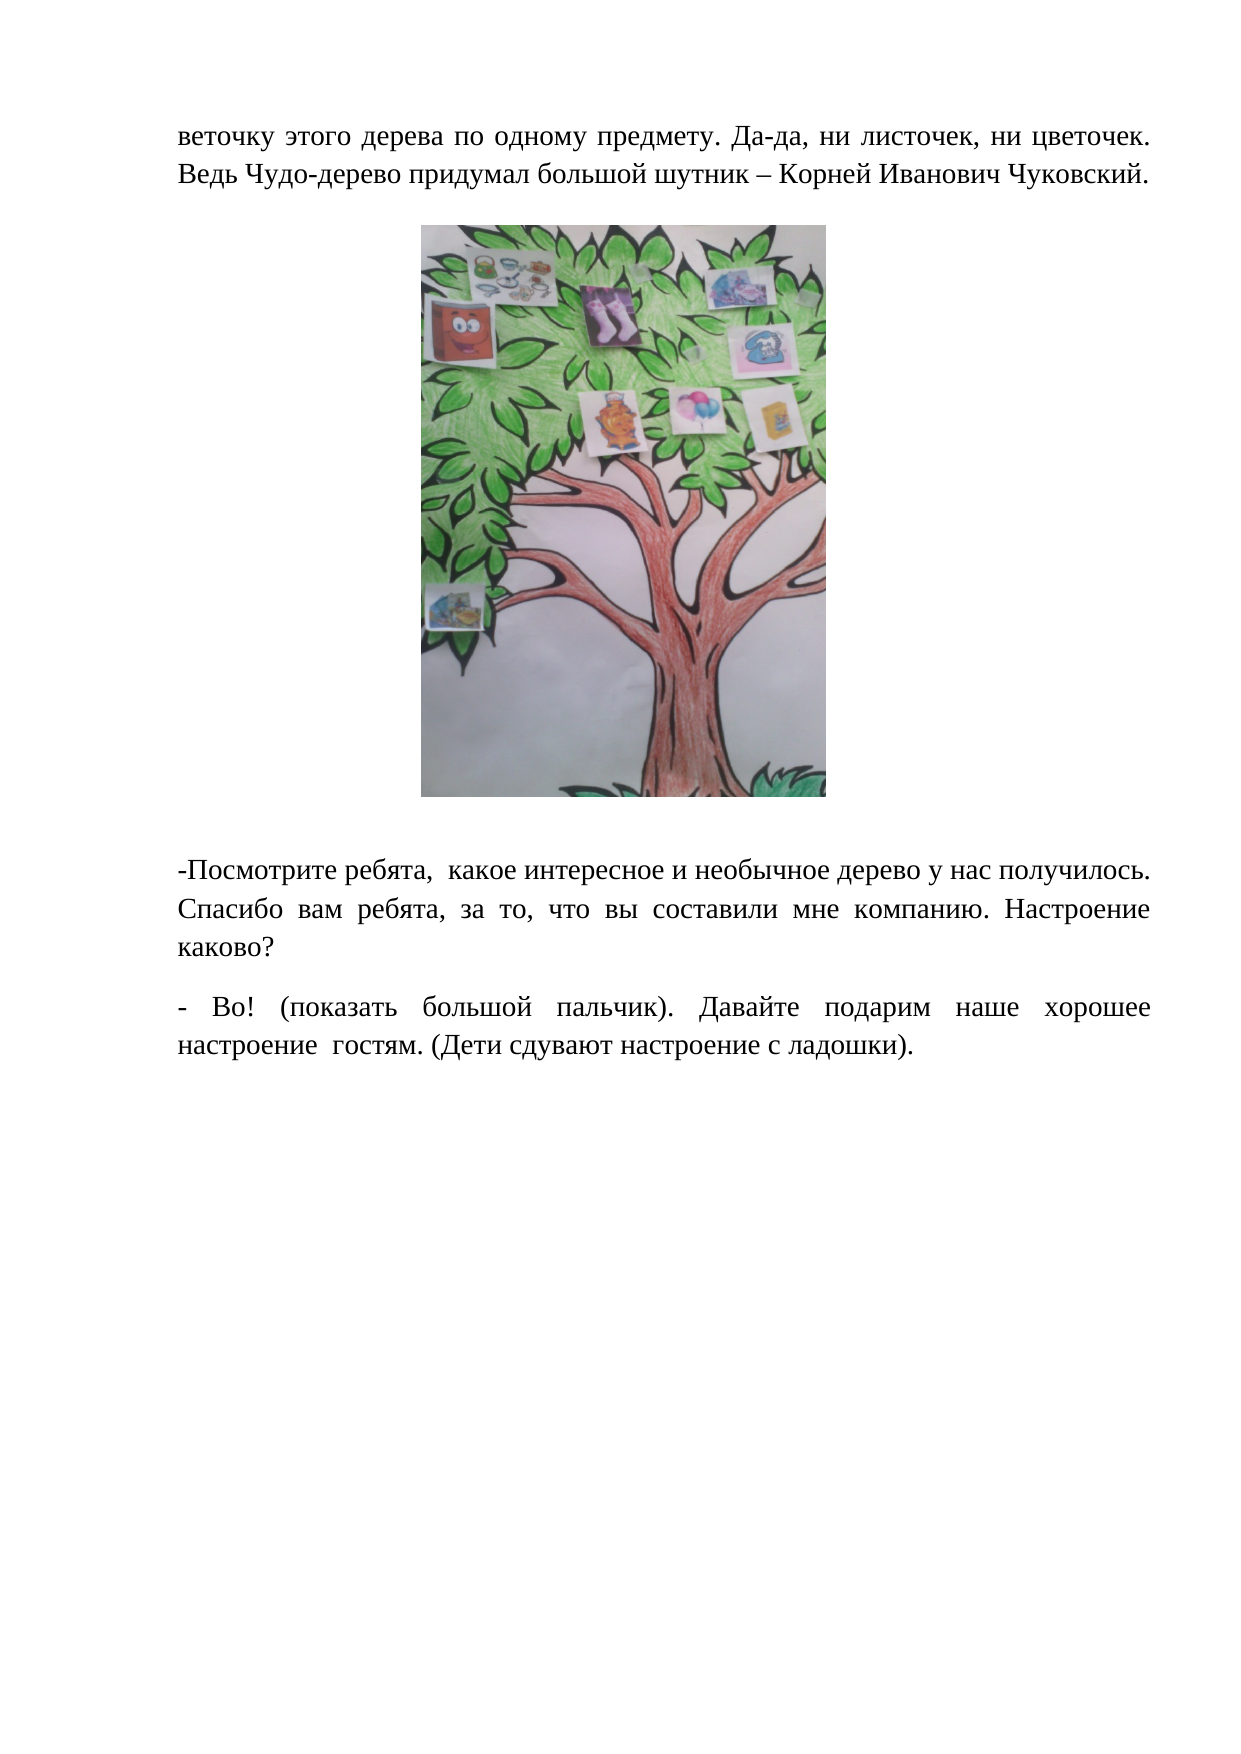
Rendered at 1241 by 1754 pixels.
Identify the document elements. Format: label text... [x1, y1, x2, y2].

text - Во! (показать большой пальчик). Давайте подарим наше хорошее настроение гостям. (Дети сдувают настроение с ладошки). [177, 989, 1152, 1061]
text -Посмотрите ребята, какое интересное и необычное дерево у нас получилось. Спасибо вам ребята, за то, что вы составили мне компанию. Настроение каково? [177, 852, 1152, 963]
picture [419, 225, 826, 794]
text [177, 118, 1152, 190]
